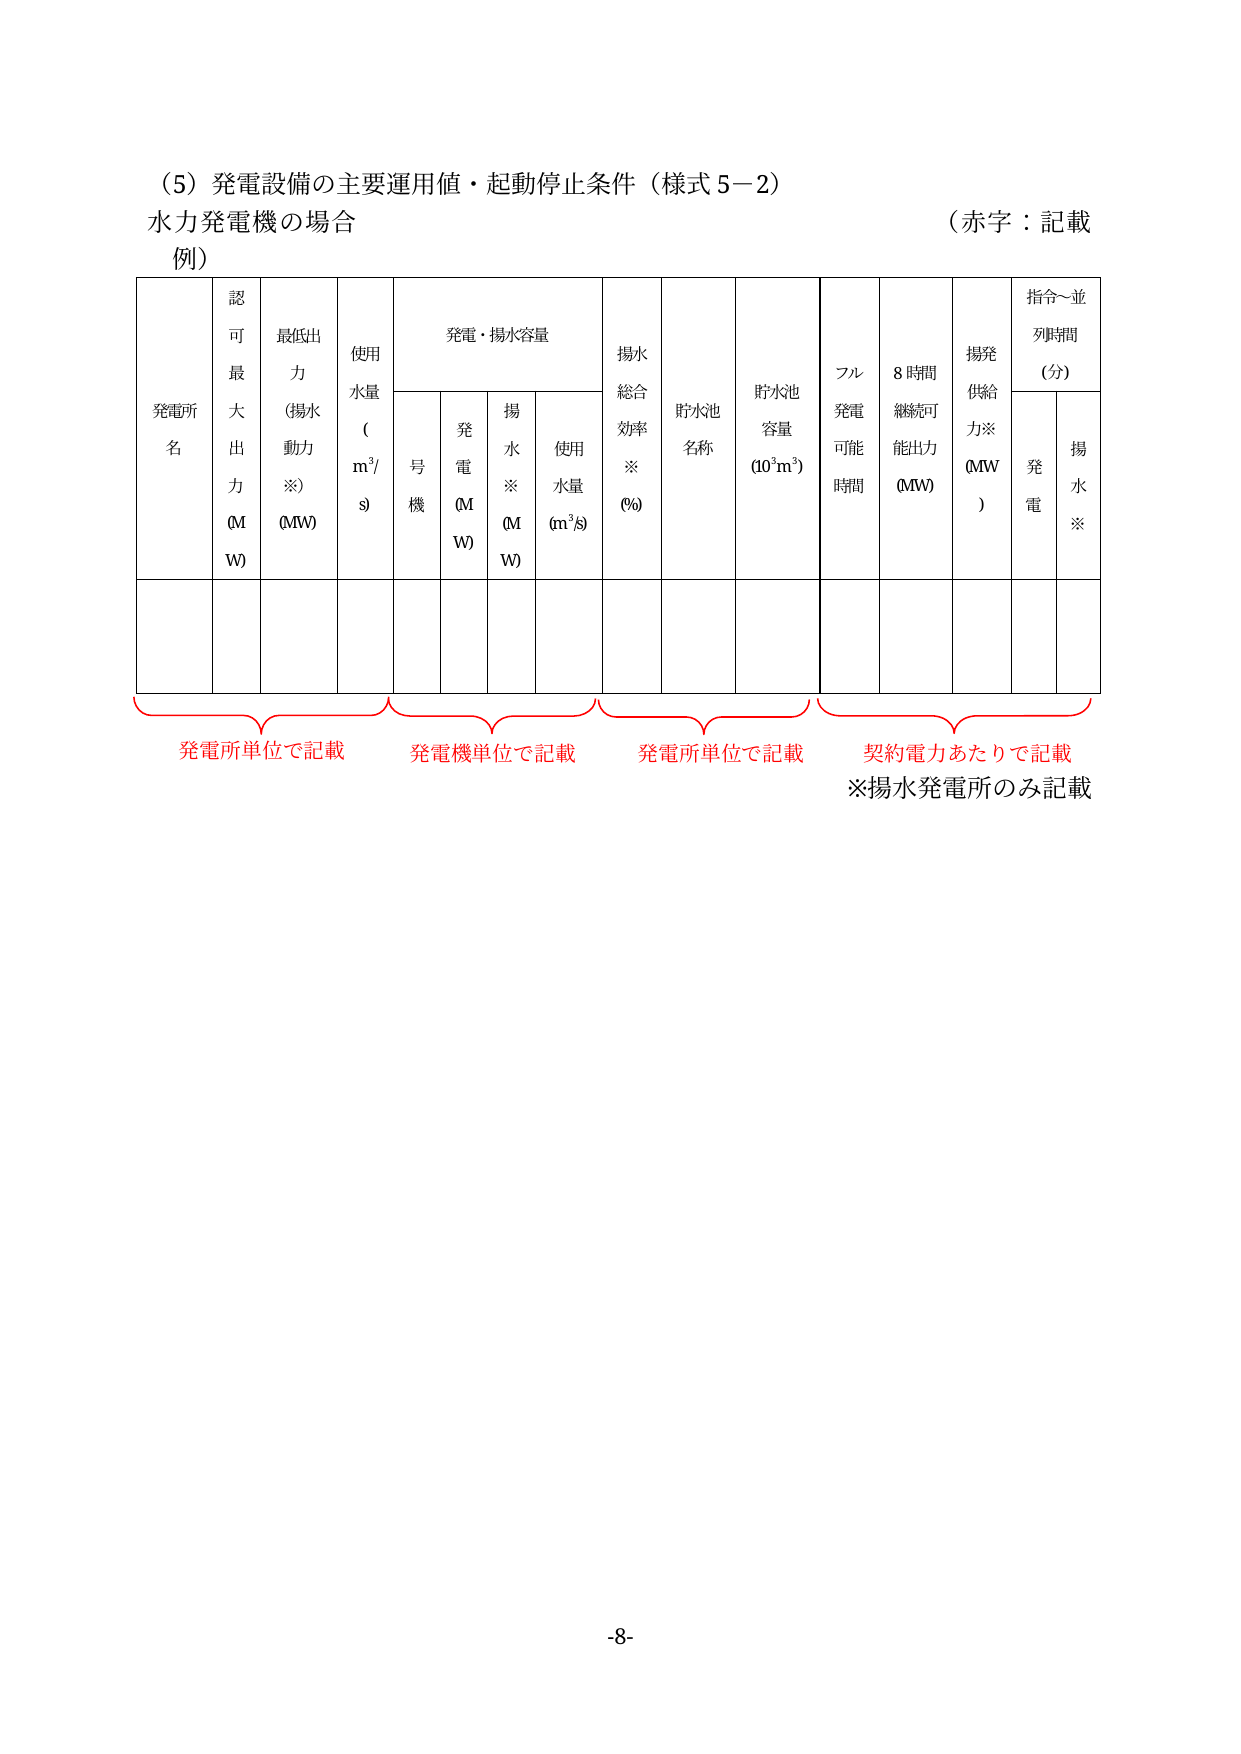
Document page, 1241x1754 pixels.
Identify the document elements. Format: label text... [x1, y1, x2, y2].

table_header 最低出力 （揚水 動力※） (MW) [261, 278, 337, 579]
table_cell [137, 580, 212, 692]
table_header 指令～並列時間(分) [1012, 278, 1100, 391]
table_cell [1012, 580, 1056, 692]
table_header 8時間 継続可能出力 (MW) [880, 278, 952, 579]
table_cell 号機 [394, 392, 440, 579]
table_header 発電・揚水容量 [394, 278, 602, 391]
table_header 貯水池 名称 [662, 278, 735, 579]
table_cell 使用水量 (m3/s) [536, 392, 602, 579]
text 水力発電機の場合 （赤字：記載例） [148, 202, 1092, 277]
table_cell [953, 580, 1011, 692]
table_cell [488, 580, 535, 692]
table_header 使用水量 (m3/s) [338, 278, 393, 579]
table_cell 発電 [1012, 392, 1056, 579]
table_cell 揚水※ (MW) [488, 392, 535, 579]
table_cell [736, 580, 819, 692]
table_header 発電所名 [137, 278, 212, 579]
table_cell [394, 580, 440, 692]
table_header 揚発 供給力※(MW) [953, 278, 1011, 579]
table_header 揚水総合効率※(%) [603, 278, 661, 579]
table_cell [536, 580, 602, 692]
table_cell [261, 580, 337, 692]
text ※揚水発電所のみ記載 [148, 768, 1092, 806]
table_cell [603, 580, 661, 692]
table_cell [1057, 580, 1100, 692]
text （5）発電設備の主要運用値・起動停止条件（様式5－2） [148, 164, 1092, 202]
table_cell [338, 580, 393, 692]
table_header 認可最大出力(MW) [213, 278, 260, 579]
table_header 貯水池 容量 (103m3) [736, 278, 819, 579]
table_cell 揚水※ [1057, 392, 1100, 579]
table_cell [821, 580, 879, 692]
table_cell [213, 580, 260, 692]
table_cell [662, 580, 735, 692]
table_cell 発電 (MW) [441, 392, 487, 579]
table_cell [441, 580, 487, 692]
table_header フル 発電 可能 時間 [821, 278, 879, 579]
table_cell [880, 580, 952, 692]
